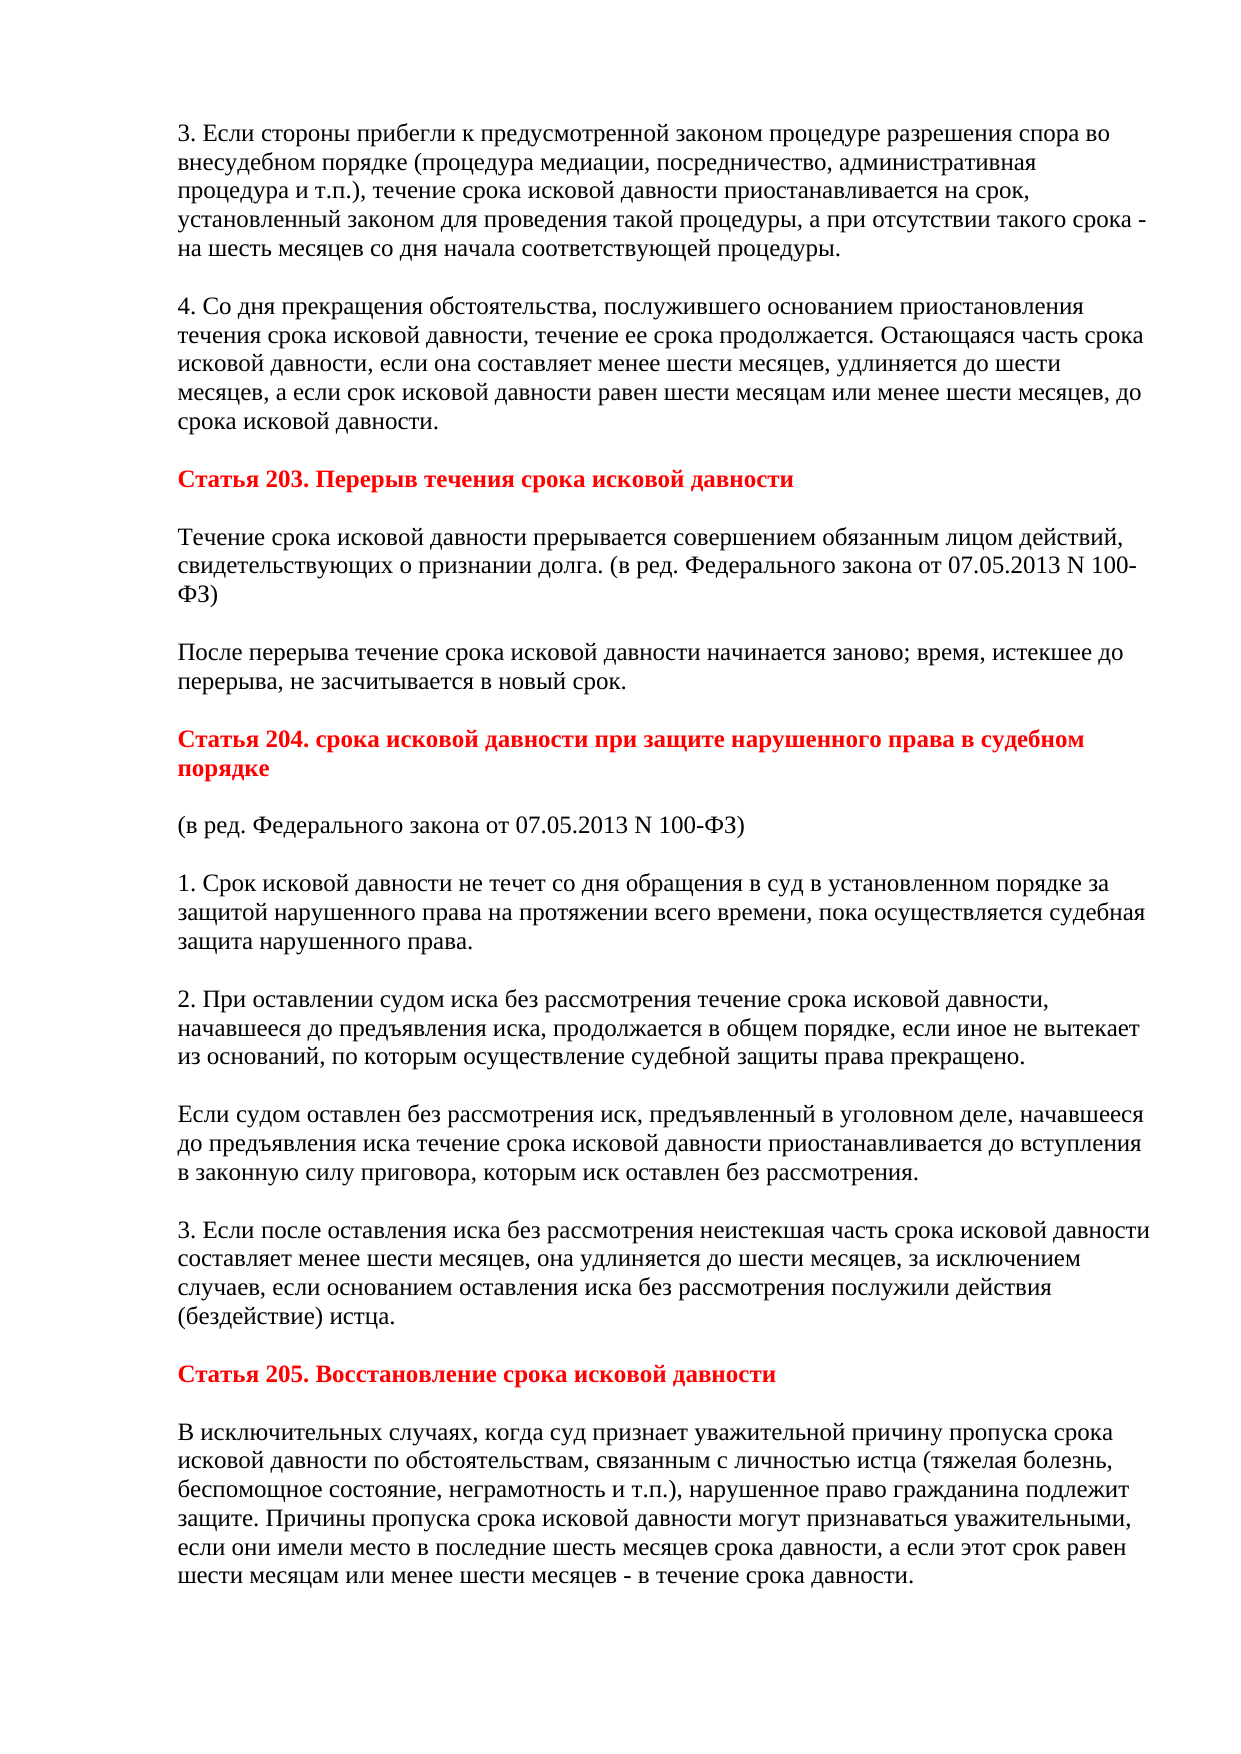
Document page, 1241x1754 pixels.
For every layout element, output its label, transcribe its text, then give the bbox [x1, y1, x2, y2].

text Течение срока исковой давности прерывается совершением обязанным лицом действий, свидетельствующих о признании долга. (в ред. Федерального закона от 07.05.2013 N 100-ФЗ) [177, 522, 1152, 608]
text Если судом оставлен без рассмотрения иск, предъявленный в уголовном деле, начавшееся до предъявления иска течение срока исковой давности приостанавливается до вступления в законную силу приговора, которым иск оставлен без рассмотрения. [177, 1099, 1152, 1186]
text 4. Со дня прекращения обстоятельства, послужившего основанием приостановления течения срока исковой давности, течение ее срока продолжается. Остающаяся часть срока исковой давности, если она составляет менее шести месяцев, удлиняется до шести месяцев, а если срок исковой давности равен шести месяцам или менее шести месяцев, до срока исковой давности. [177, 291, 1152, 435]
text В исключительных случаях, когда суд признает уважительной причину пропуска срока исковой давности по обстоятельствам, связанным с личностью истца (тяжелая болезнь, беспомощное состояние, неграмотность и т.п.), нарушенное право гражданина подлежит защите. Причины пропуска срока исковой давности могут признаваться уважительными, если они имели место в последние шесть месяцев срока давности, а если этот срок равен шести месяцам или менее шести месяцев - в течение срока давности. [177, 1417, 1152, 1589]
text (в ред. Федерального закона от 07.05.2013 N 100-ФЗ) [177, 811, 1152, 839]
text 3. Если стороны прибегли к предусмотренной законом процедуре разрешения спора во внесудебном порядке (процедура медиации, посредничество, административная процедура и т.п.), течение срока исковой давности приостанавливается на срок, установленный законом для проведения такой процедуры, а при отсутствии такого срока - на шесть месяцев со дня начала соответствующей процедуры. [177, 118, 1152, 262]
text 1. Срок исковой давности не течет со дня обращения в суд в установленном порядке за защитой нарушенного права на протяжении всего времени, пока осуществляется судебная защита нарушенного права. [177, 868, 1152, 955]
text Статья 203. Перерыв течения срока исковой давности [177, 464, 1152, 493]
text 3. Если после оставления иска без рассмотрения неистекшая часть срока исковой давности составляет менее шести месяцев, она удлиняется до шести месяцев, за исключением случаев, если основанием оставления иска без рассмотрения послужили действия (бездействие) истца. [177, 1215, 1152, 1330]
text Статья 205. Восстановление срока исковой давности [177, 1359, 1152, 1388]
text 2. При оставлении судом иска без рассмотрения течение срока исковой давности, начавшееся до предъявления иска, продолжается в общем порядке, если иное не вытекает из оснований, по которым осуществление судебной защиты права прекращено. [177, 984, 1152, 1070]
text После перерыва течение срока исковой давности начинается заново; время, истекшее до перерыва, не засчитывается в новый срок. [177, 637, 1152, 695]
text Статья 204. срока исковой давности при защите нарушенного права в судебном порядке [177, 724, 1152, 781]
